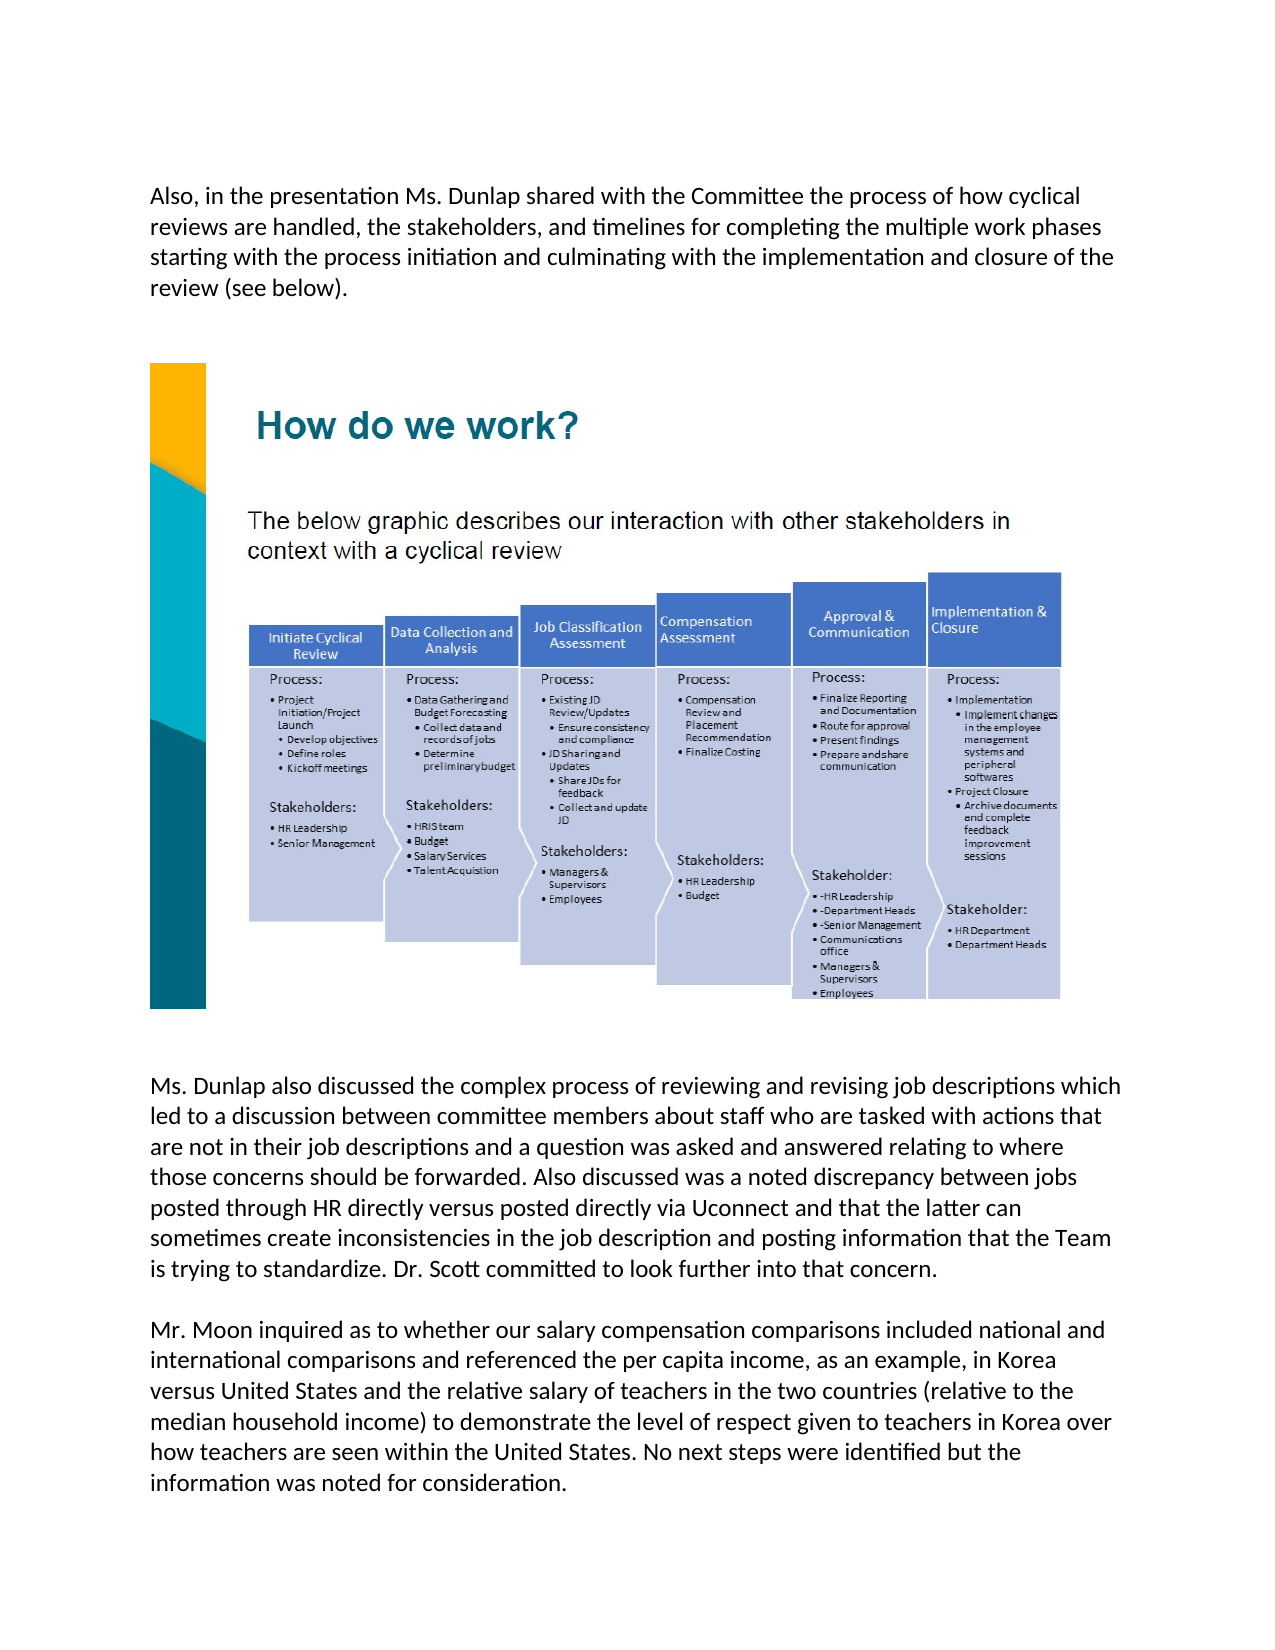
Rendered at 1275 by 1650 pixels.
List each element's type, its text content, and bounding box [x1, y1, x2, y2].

text Mr. Moon inquired as to whether our salary compensation comparisons included national and international comparisons and referenced the per capita income, as an example, in Korea versus United States and the relative salary of teachers in the two countries (relative to the median household income) to demonstrate the level of respect given to teachers in Korea over how teachers are seen within the United States. No next steps were identified but the information was noted for consideration. [150, 1314, 1125, 1497]
picture [150, 363, 1125, 1009]
text Ms. Dunlap also discussed the complex process of reviewing and revising job descriptions which led to a discussion between committee members about staff who are tasked with actions that are not in their job descriptions and a question was asked and answered relating to where those concerns should be forwarded. Also discussed was a noted discrepancy between jobs posted through HR directly versus posted directly via Uconnect and that the latter can sometimes create inconsistencies in the job description and posting information that the Team is trying to standardize. Dr. Scott committed to look further into that concern. [150, 1070, 1125, 1283]
text Also, in the presentation Ms. Dunlap shared with the Committee the process of how cyclical reviews are handled, the stakeholders, and timelines for completing the multiple work phases starting with the process initiation and culminating with the implementation and closure of the review (see below). [150, 181, 1125, 303]
